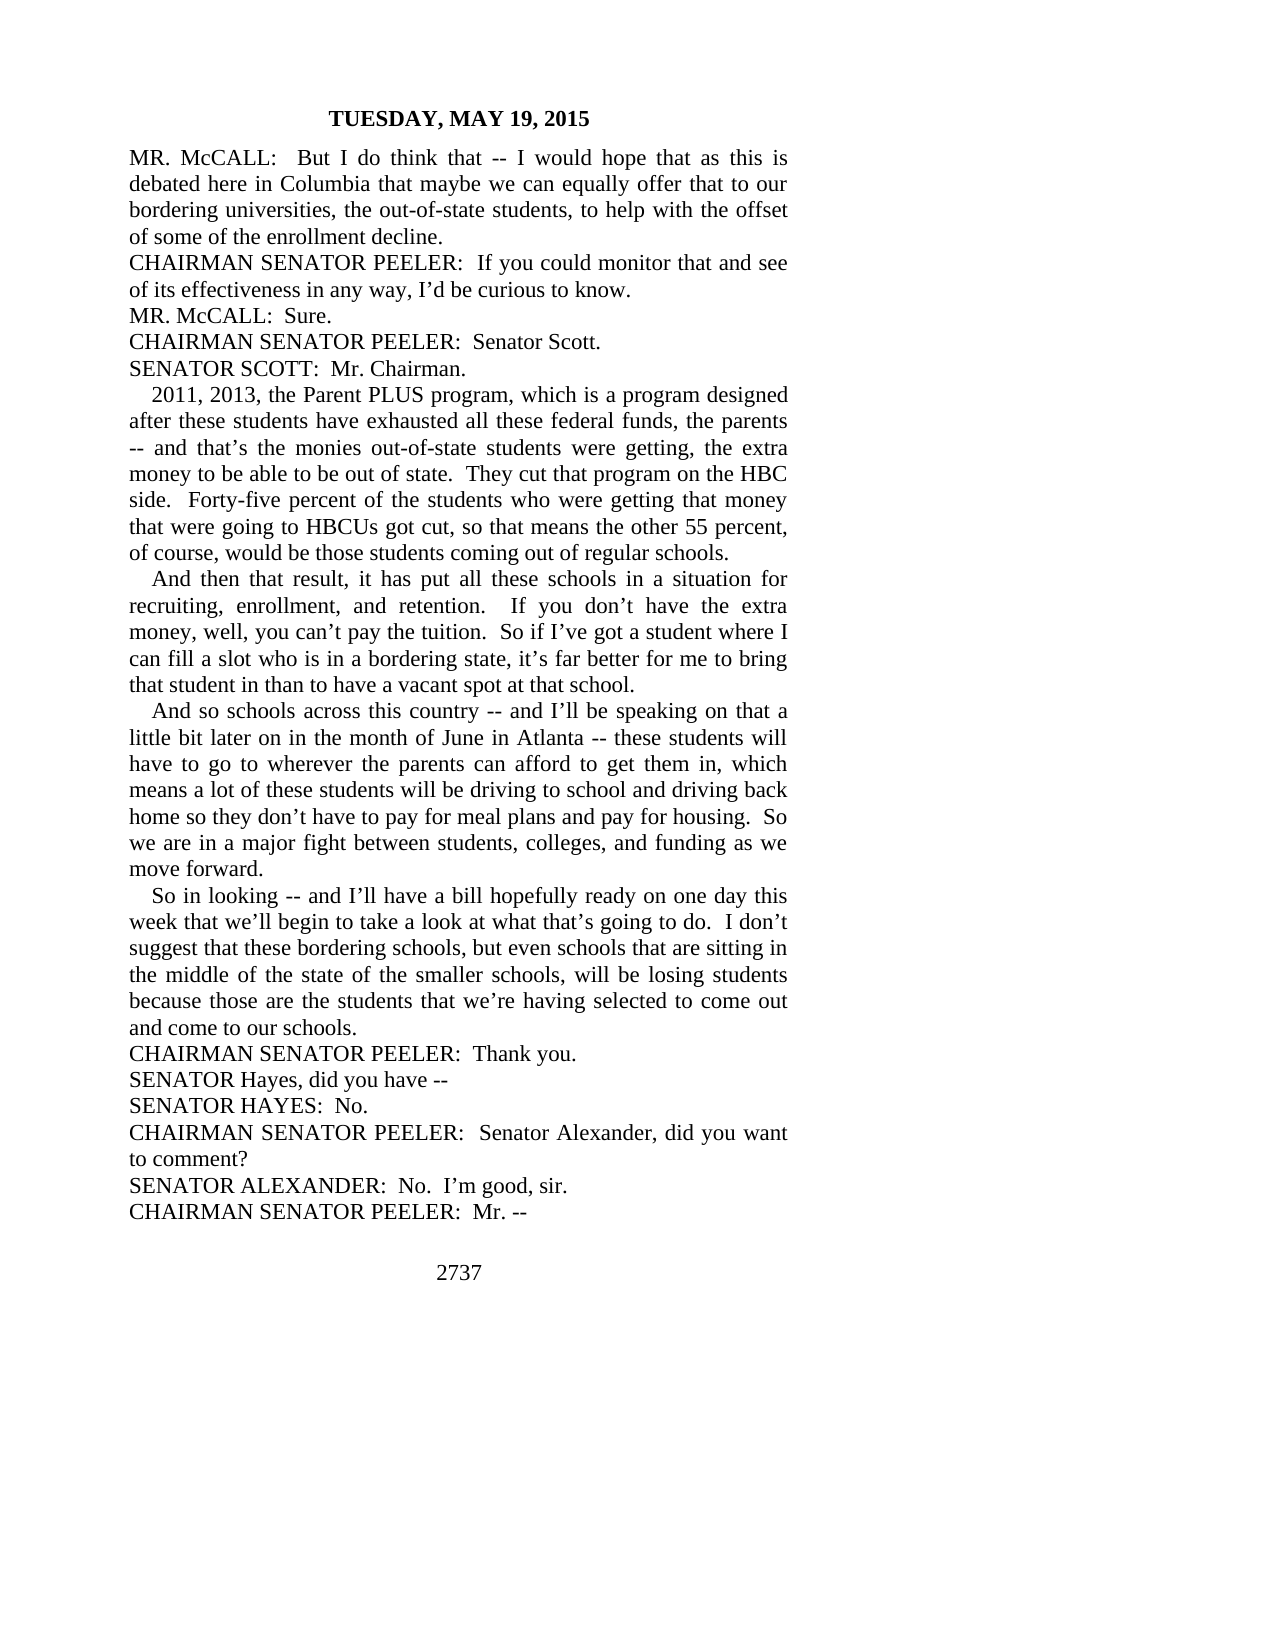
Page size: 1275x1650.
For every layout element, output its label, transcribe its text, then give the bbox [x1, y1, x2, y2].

text And so schools across this country -- and I’ll be speaking on that a little bit later on in the month of June in Atlanta -- these students will have to go to wherever the parents can afford to get them in, which means a lot of these students will be driving to school and driving back home so they don’t have to pay for meal plans and pay for housing. So we are in a major fight between students, colleges, and funding as we move forward. [129, 697, 789, 882]
text SENATOR Hayes, did you have -- [129, 1066, 789, 1093]
text SENATOR ALEXANDER: No. I’m good, sir. [129, 1172, 789, 1198]
text CHAIRMAN SENATOR PEELER: Thank you. [129, 1040, 789, 1066]
text CHAIRMAN SENATOR PEELER: Mr. -- [129, 1198, 789, 1224]
text CHAIRMAN SENATOR PEELER: Senator Scott. [129, 328, 789, 355]
text CHAIRMAN SENATOR PEELER: Senator Alexander, did you want to comment? [129, 1119, 789, 1172]
text So in looking -- and I’ll have a bill hopefully ready on one day this week that we’ll begin to take a look at what that’s going to do. I don’t suggest that these bordering schools, but even schools that are sitting in the middle of the state of the smaller schools, will be losing students because those are the students that we’re having selected to come out and come to our schools. [129, 882, 789, 1040]
text SENATOR SCOTT: Mr. Chairman. [129, 355, 789, 381]
text MR. McCALL: But I do think that -- I would hope that as this is debated here in Columbia that maybe we can equally offer that to our bordering universities, the out-of-state students, to help with the offset of some of the enrollment decline. [129, 144, 789, 249]
text CHAIRMAN SENATOR PEELER: If you could monitor that and see of its effectiveness in any way, I’d be curious to know. [129, 249, 789, 302]
text And then that result, it has put all these schools in a situation for recruiting, enrollment, and retention. If you don’t have the extra money, well, you can’t pay the tuition. So if I’ve got a student where I can fill a slot who is in a bordering state, it’s far better for me to bring that student in than to have a vacant spot at that school. [129, 566, 789, 697]
text 2011, 2013, the Parent PLUS program, which is a program designed after these students have exhausted all these federal funds, the parents -- and that’s the monies out-of-state students were getting, the extra money to be able to be out of state. They cut that program on the HBC side. Forty-five percent of the students who were getting that money that were going to HBCUs got cut, so that means the other 55 percent, of course, would be those students coming out of regular schools. [129, 381, 789, 566]
text MR. McCALL: Sure. [129, 302, 789, 328]
text SENATOR HAYES: No. [129, 1093, 789, 1119]
